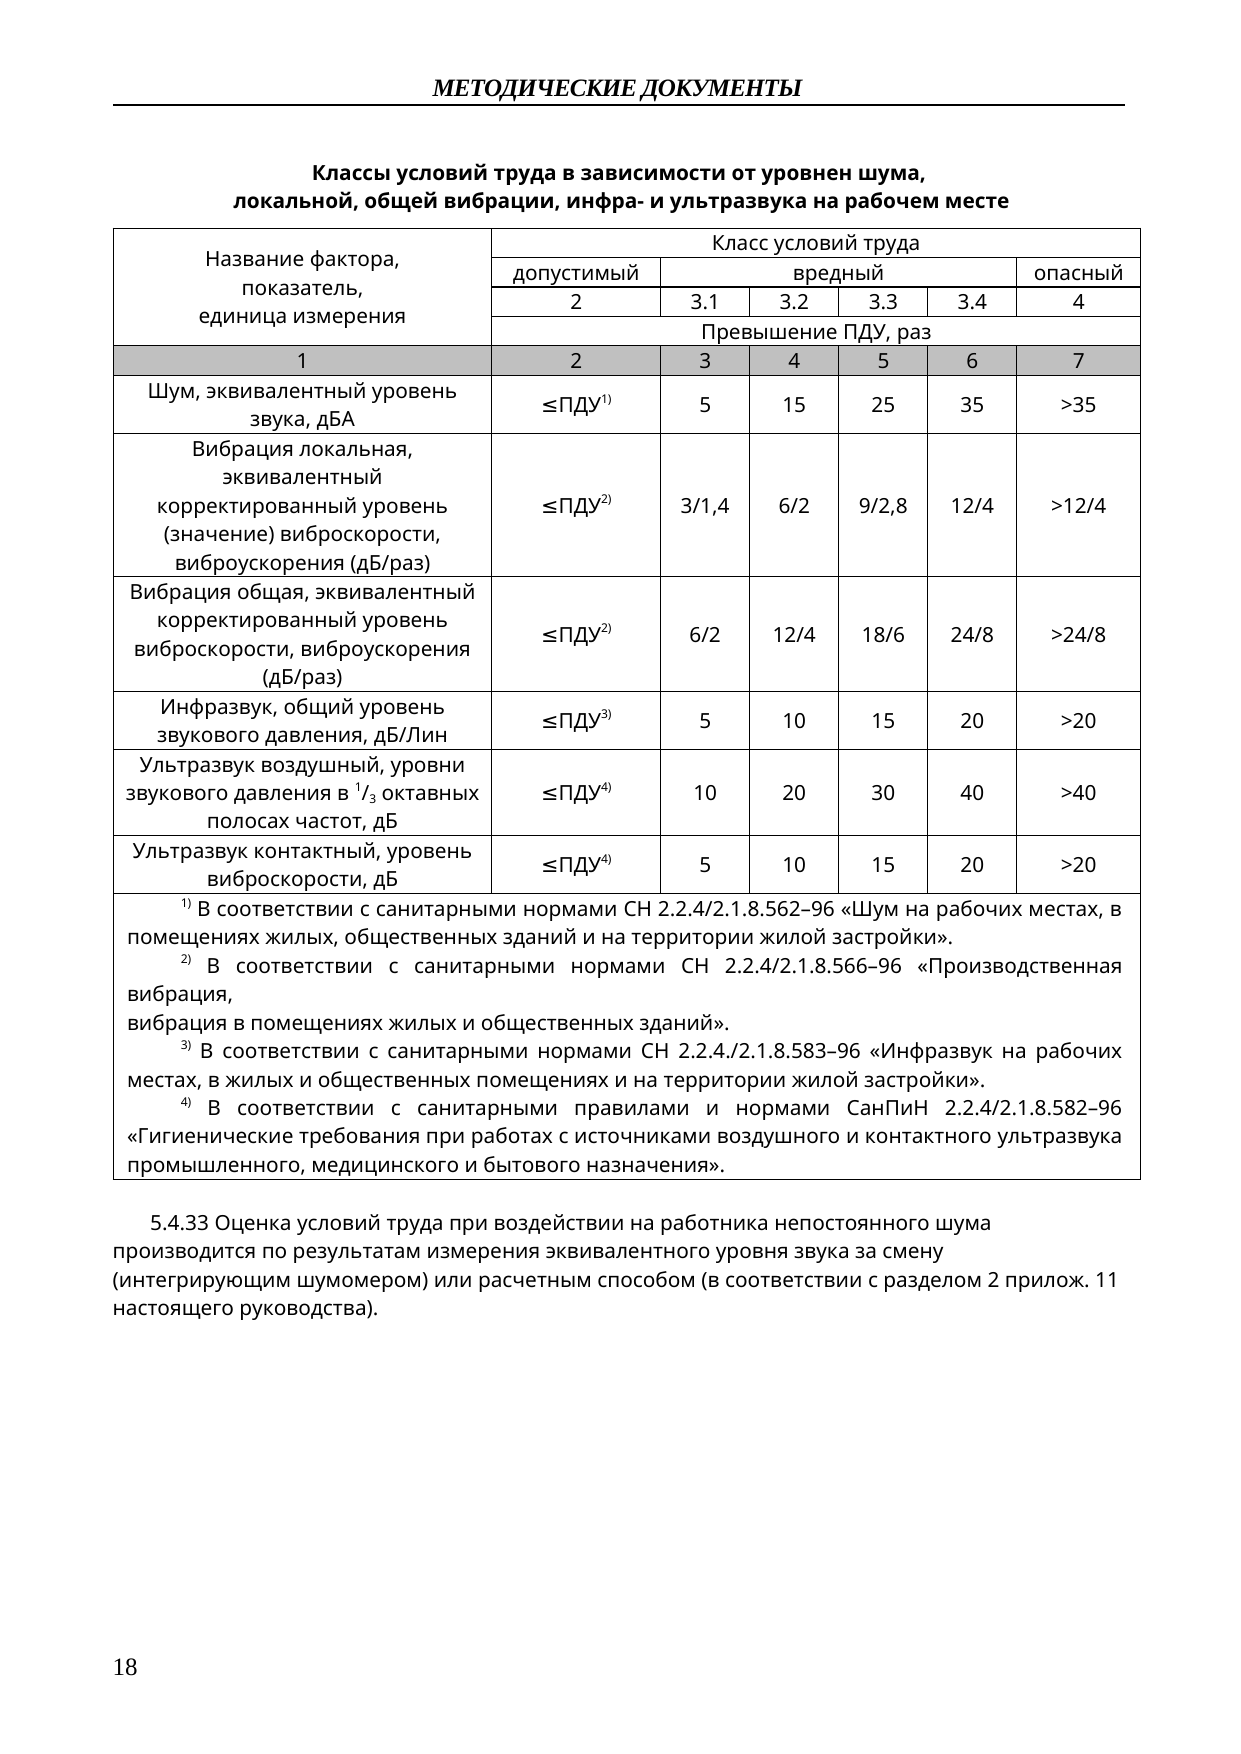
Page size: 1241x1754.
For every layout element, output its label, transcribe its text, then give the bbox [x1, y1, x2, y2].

table_cell 3 [661, 346, 749, 375]
table_cell Превышение ПДУ, раз [492, 317, 1140, 345]
table_cell 3.1 [661, 288, 749, 316]
table_cell 18/6 [839, 577, 927, 691]
table_cell 3.2 [750, 288, 838, 316]
table_cell 5 [661, 836, 749, 893]
table_cell 5 [661, 376, 749, 433]
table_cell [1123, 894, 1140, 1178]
table_cell 25 [839, 376, 927, 433]
table_cell 20 [928, 836, 1016, 893]
table_cell 3.3 [839, 288, 927, 316]
table_cell 4 [1017, 288, 1140, 316]
table_cell Вибрация локальная, эквивалентный корректированный уровень (значение) виброскорости, виброускорения (дБ/раз) [114, 434, 491, 576]
table_cell >12/4 [1017, 434, 1140, 576]
table_cell Ультразвук контактный, уровень виброскорости, дБ [114, 836, 491, 893]
text Классы условий труда в зависимости от уровнен шума, локальной, общей вибрации, инфра- и ультразвука на рабочем месте [112, 158, 1125, 215]
table_cell Шум, эквивалентный уровень звука, дБА [114, 376, 491, 433]
table_cell ≤ПДУ1) [492, 376, 660, 433]
table_cell Вибрация общая, эквивалентный корректированный уровень виброскорости, виброускорения (дБ/раз) [114, 577, 491, 691]
table_cell >24/8 [1017, 577, 1140, 691]
table_cell ≤ПДУ4) [492, 750, 660, 835]
table_cell 1 [114, 346, 491, 375]
table_cell 15 [839, 836, 927, 893]
table_cell 10 [661, 750, 749, 835]
table_cell опасный [1017, 258, 1140, 286]
table_cell 7 [1017, 346, 1140, 375]
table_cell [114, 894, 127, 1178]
table_cell 20 [928, 692, 1016, 749]
table_cell 6 [928, 346, 1016, 375]
table_cell допустимый [492, 258, 660, 286]
table_cell 12/4 [928, 434, 1016, 576]
table_header Название фактора, показатель, единица измерения [114, 229, 491, 345]
table_cell 20 [750, 750, 838, 835]
table_cell Ультразвук воздушный, уровни звукового давления в 1/3 октавных полосах частот, дБ [114, 750, 491, 835]
table_cell 3/1,4 [661, 434, 749, 576]
table_cell 2 [492, 288, 660, 316]
table_cell 35 [928, 376, 1016, 433]
table_cell >35 [1017, 376, 1140, 433]
table_cell >20 [1017, 836, 1140, 893]
table_cell >20 [1017, 692, 1140, 749]
table_cell 30 [839, 750, 927, 835]
table_cell 24/8 [928, 577, 1016, 691]
table_cell 4 [750, 346, 838, 375]
table_cell 5 [661, 692, 749, 749]
table_cell ≤ПДУ4) [492, 836, 660, 893]
table_cell вредный [661, 258, 1016, 286]
table_cell ≤ПДУ3) [492, 692, 660, 749]
table_cell ≤ПДУ2) [492, 577, 660, 691]
table_header Класс условий труда [492, 229, 1140, 257]
table_cell 15 [750, 376, 838, 433]
table_cell 12/4 [750, 577, 838, 691]
text Оценка условий труда при воздействии на работника непостоянного шума производится по результатам измерения эквивалентного уровня звука за смену (интегрирующим шумомером) или расчетным способом (в соответствии с разделом 2 прилож. 11 настоящего руководства). [112, 1208, 1125, 1322]
table_cell >40 [1017, 750, 1140, 835]
table_cell 10 [750, 836, 838, 893]
table_cell 5 [839, 346, 927, 375]
table_cell 2 [492, 346, 660, 375]
table_cell 15 [839, 692, 927, 749]
table_cell 6/2 [750, 434, 838, 576]
table_cell ≤ПДУ2) [492, 434, 660, 576]
table_cell 40 [928, 750, 1016, 835]
table_cell 10 [750, 692, 838, 749]
table_cell 3.4 [928, 288, 1016, 316]
table_cell 6/2 [661, 577, 749, 691]
table_cell 9/2,8 [839, 434, 927, 576]
table_cell Инфразвук, общий уровень звукового давления, дБ/Лин [114, 692, 491, 749]
